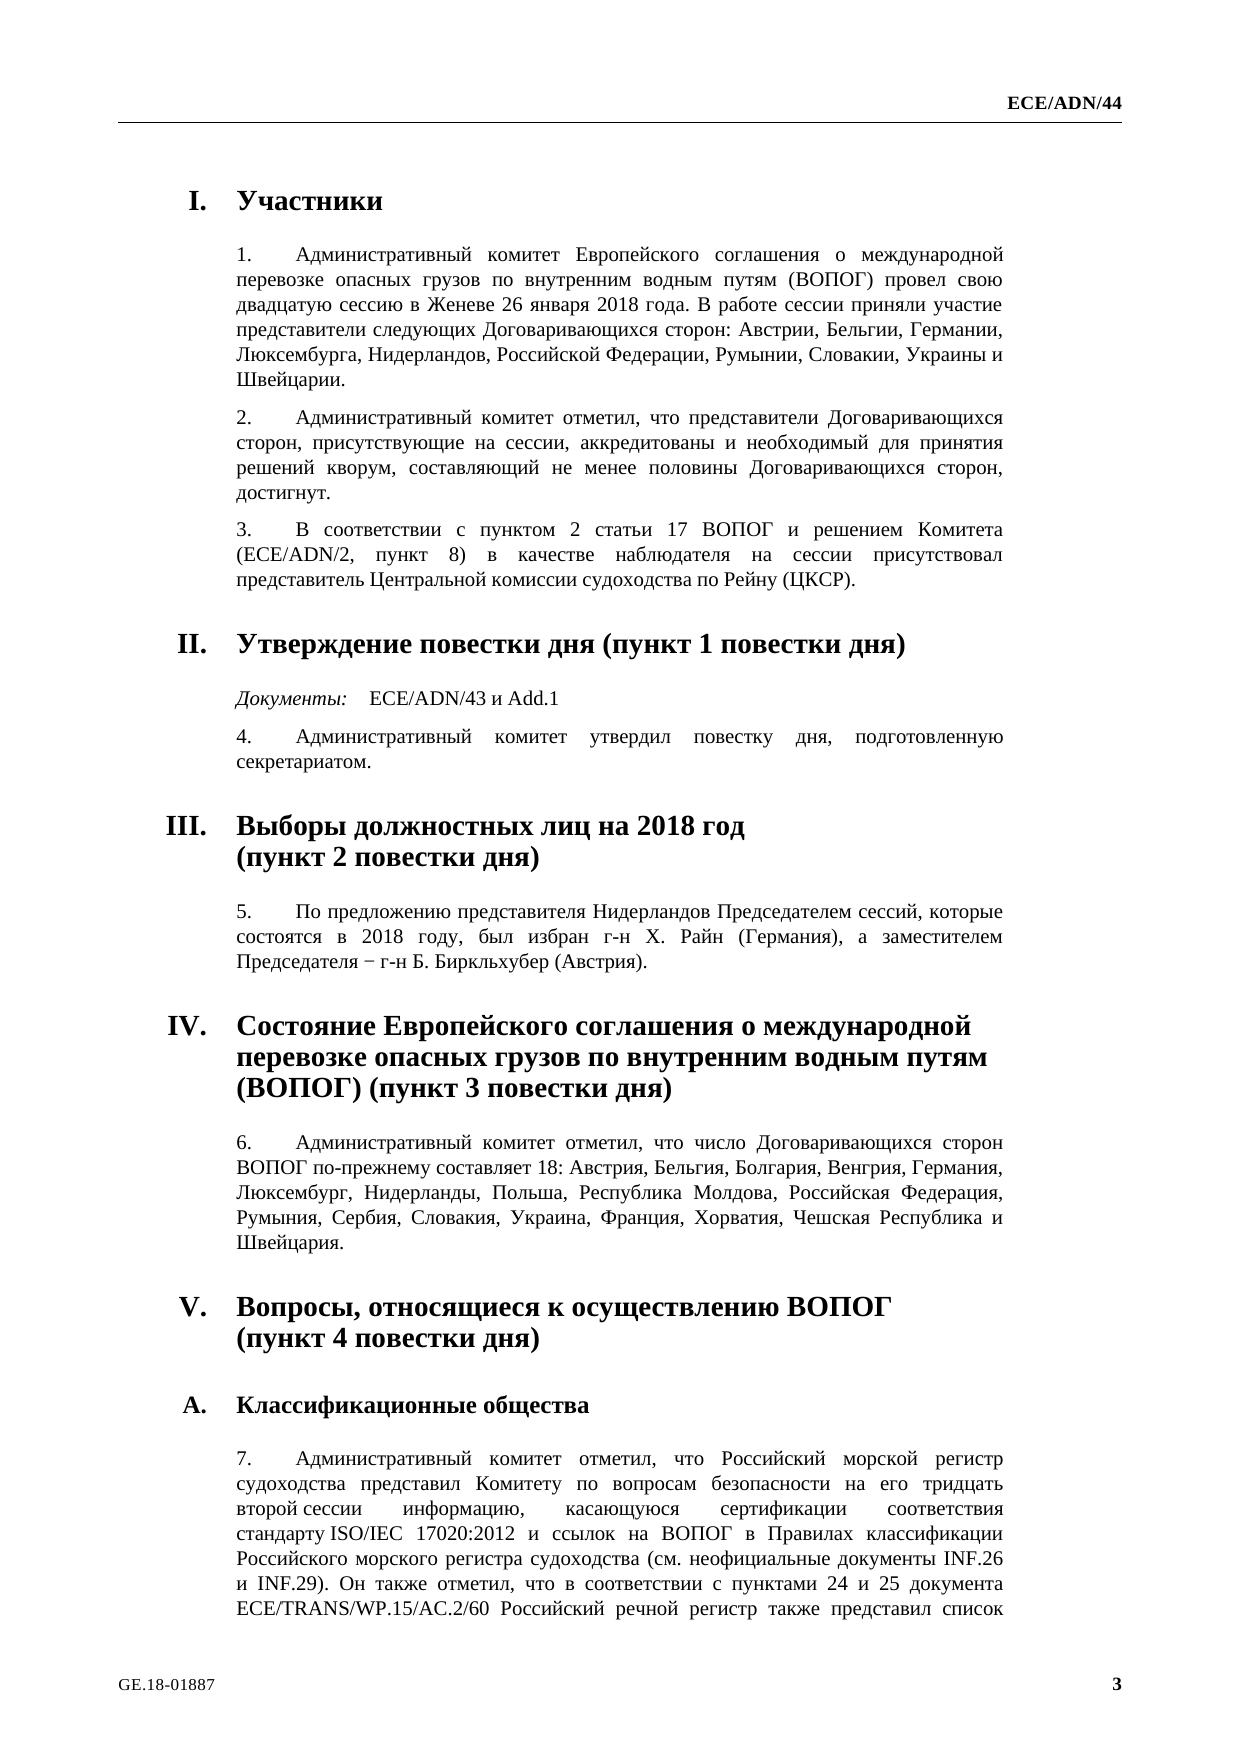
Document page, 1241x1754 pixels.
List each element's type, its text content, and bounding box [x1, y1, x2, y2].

text A. Классификационные общества [118, 1391, 1004, 1419]
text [236, 1444, 1004, 1619]
text I. Участники [118, 185, 1004, 216]
text V. Вопросы, относящиеся к осуществлению ВОПОГ (пункт 4 повестки дня) [118, 1291, 1004, 1354]
text 1. Административный комитет Европейского соглашения о международной перевозке опасных грузов по внутренним водным путям (ВОПОГ) провел свою двадцатую сессию в Женеве 26 января 2018 года. В работе сессии приняли участие представители следующих Договаривающихся сторон: Австрии, Бельгии, Германии, Люксембурга, Нидерландов, Российской Федерации, Румынии, Словакии, Украины и Швейцарии. [236, 241, 1004, 391]
text II. Утверждение повестки дня (пункт 1 повестки дня) [118, 629, 1004, 660]
text III. Выборы должностных лиц на 2018 год (пункт 2 повестки дня) [118, 810, 1004, 873]
text Документы: ECE/ADN/43 и Add.1 [236, 685, 1004, 710]
text 4. Административный комитет утвердил повестку дня, подготовленную секретариатом. [236, 723, 1004, 773]
text 6. Административный комитет отметил, что число Договаривающихся сторон ВОПОГ по-прежнему составляет 18: Австрия, Бельгия, Болгария, Венгрия, Германия, Люксембург, Нидерланды, Польша, Республика Молдова, Российская Федерация, Румыния, Сербия, Словакия, Украина, Франция, Хорватия, Чешская Республика и Швейцария. [236, 1129, 1004, 1254]
text 5. По предложению представителя Нидерландов Председателем сессий, которые состоятся в 2018 году, был избран г-н Х. Райн (Германия), а заместителем Председателя − г-н Б. Биркльхубер (Австрия). [236, 898, 1004, 973]
text 3. В соответствии с пунктом 2 статьи 17 ВОПОГ и решением Комитета (ECE/ADN/2, пункт 8) в качестве наблюдателя на сессии присутствовал представитель Центральной комиссии судоходства по Рейну (ЦКСР). [236, 516, 1004, 591]
text IV. Состояние Европейского соглашения о международной перевозке опасных грузов по внутренним водным путям (ВОПОГ) (пункт 3 повестки дня) [118, 1010, 1004, 1104]
text 2. Административный комитет отметил, что представители Договаривающихся сторон, присутствующие на сессии, аккредитованы и необходимый для принятия решений кворум, составляющий не менее половины Договаривающихся сторон, достигнут. [236, 404, 1004, 504]
